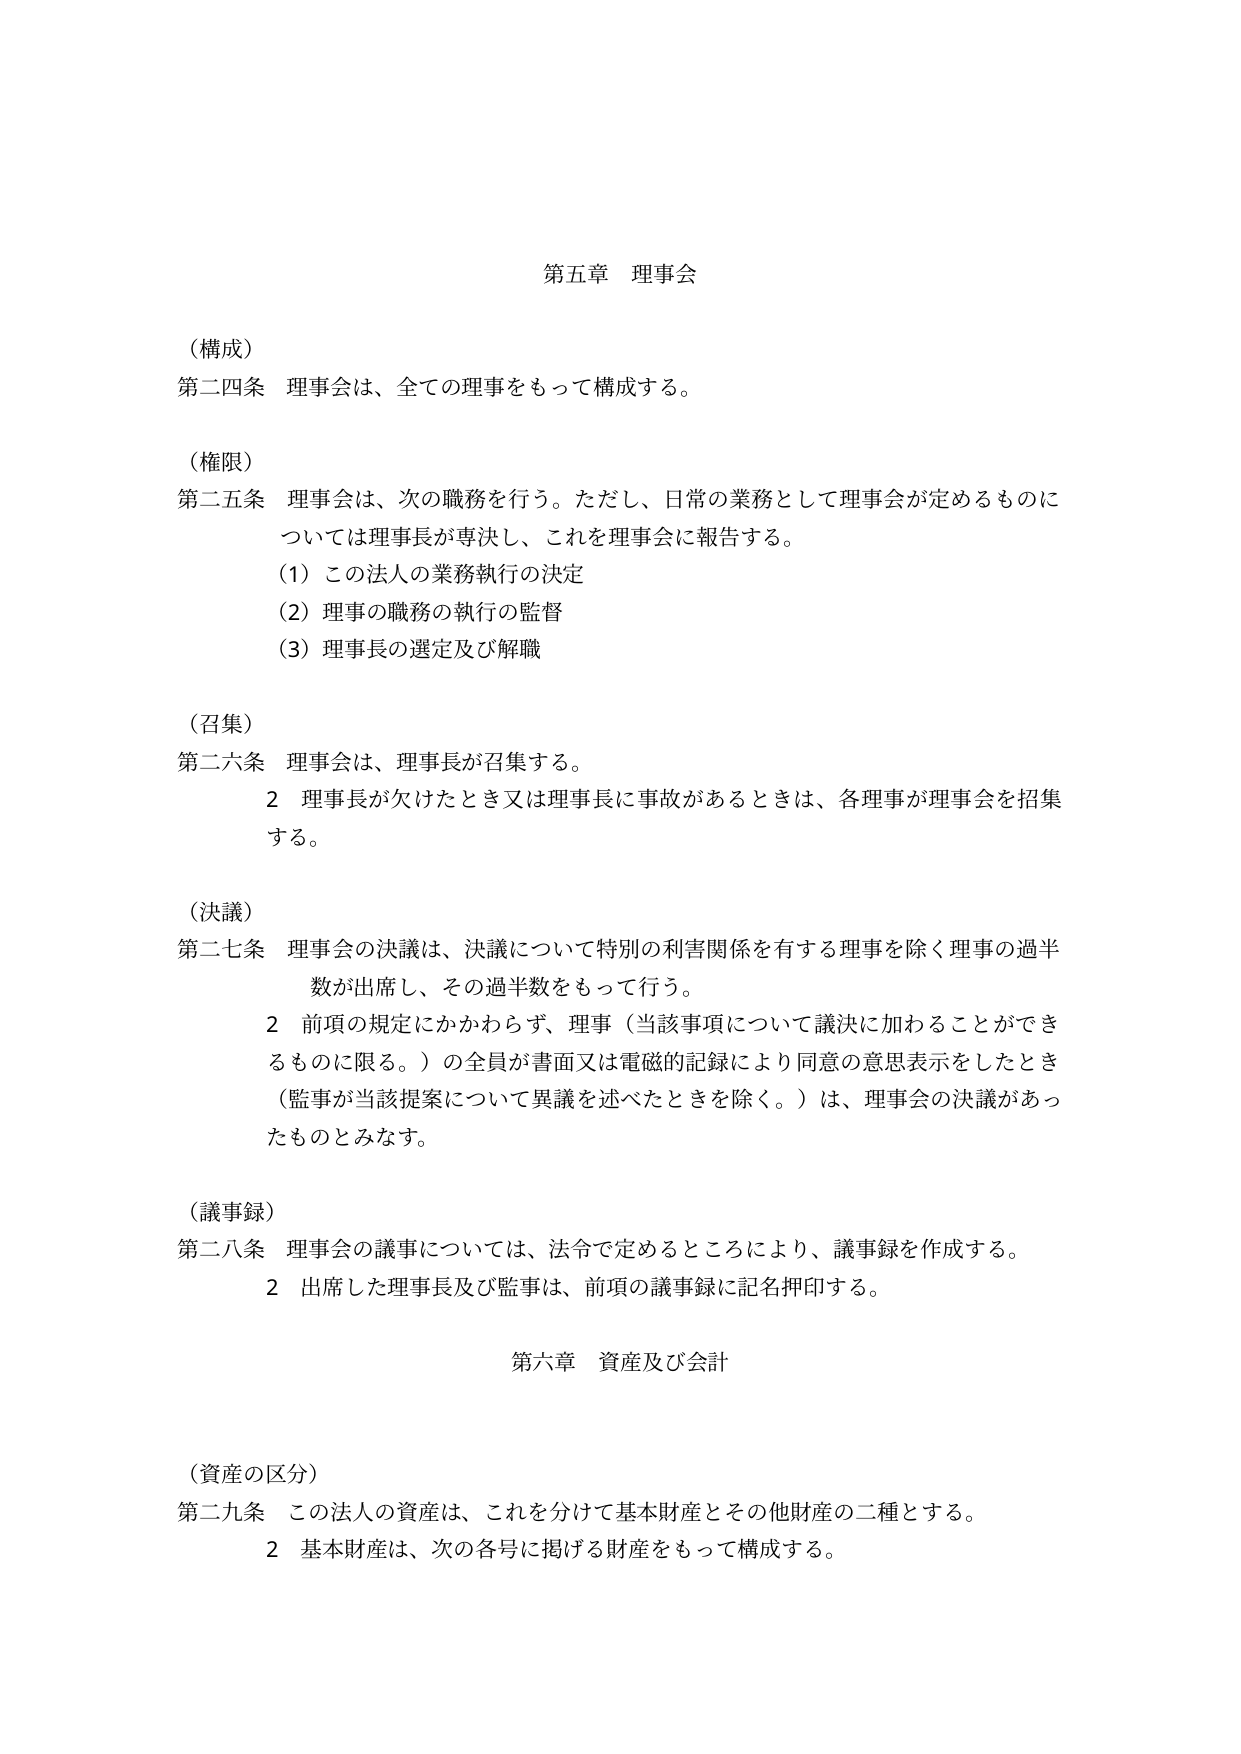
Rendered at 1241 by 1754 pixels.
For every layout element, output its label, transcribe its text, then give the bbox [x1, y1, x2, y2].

text （2）理事の職務の執行の監督 [177, 592, 1063, 629]
text 第五章 理事会 [177, 254, 1063, 292]
text （構成） [177, 329, 1063, 367]
text （権限） [177, 442, 1063, 479]
text （召集） [177, 704, 1063, 742]
text 第六章 資産及び会計 [177, 1342, 1063, 1379]
text 2 理事長が欠けたとき又は理事長に事故があるときは、各理事が理事会を招集する。 [266, 779, 1063, 854]
text 第二七条 理事会の決議は、決議について特別の利害関係を有する理事を除く理事の過半数が出席し、その過半数をもって行う。 [177, 929, 1063, 1004]
text （3）理事長の選定及び解職 [177, 629, 1063, 667]
text 第二五条 理事会は、次の職務を行う。ただし、日常の業務として理事会が定めるものについては理事長が専決し、これを理事会に報告する。 [177, 479, 1063, 554]
text 第二八条 理事会の議事については、法令で定めるところにより、議事録を作成する。 [177, 1229, 1063, 1267]
text 第二九条 この法人の資産は、これを分けて基本財産とその他財産の二種とする。 [177, 1492, 1063, 1529]
text 第二四条 理事会は、全ての理事をもって構成する。 [177, 367, 1063, 404]
text （資産の区分） [177, 1454, 1063, 1492]
text （決議） [177, 892, 1063, 929]
text （議事録） [177, 1192, 1063, 1229]
text 2 基本財産は、次の各号に掲げる財産をもって構成する。 [266, 1529, 1063, 1567]
text 2 前項の規定にかかわらず、理事（当該事項について議決に加わることができるものに限る。）の全員が書面又は電磁的記録により同意の意思表示をしたとき（監事が当該提案について異議を述べたときを除く。）は、理事会の決議があったものとみなす。 [266, 1004, 1063, 1154]
text 2 出席した理事長及び監事は、前項の議事録に記名押印する。 [266, 1267, 1063, 1304]
text 第二六条 理事会は、理事長が召集する。 [177, 742, 1063, 779]
text （1）この法人の業務執行の決定 [177, 554, 1063, 592]
